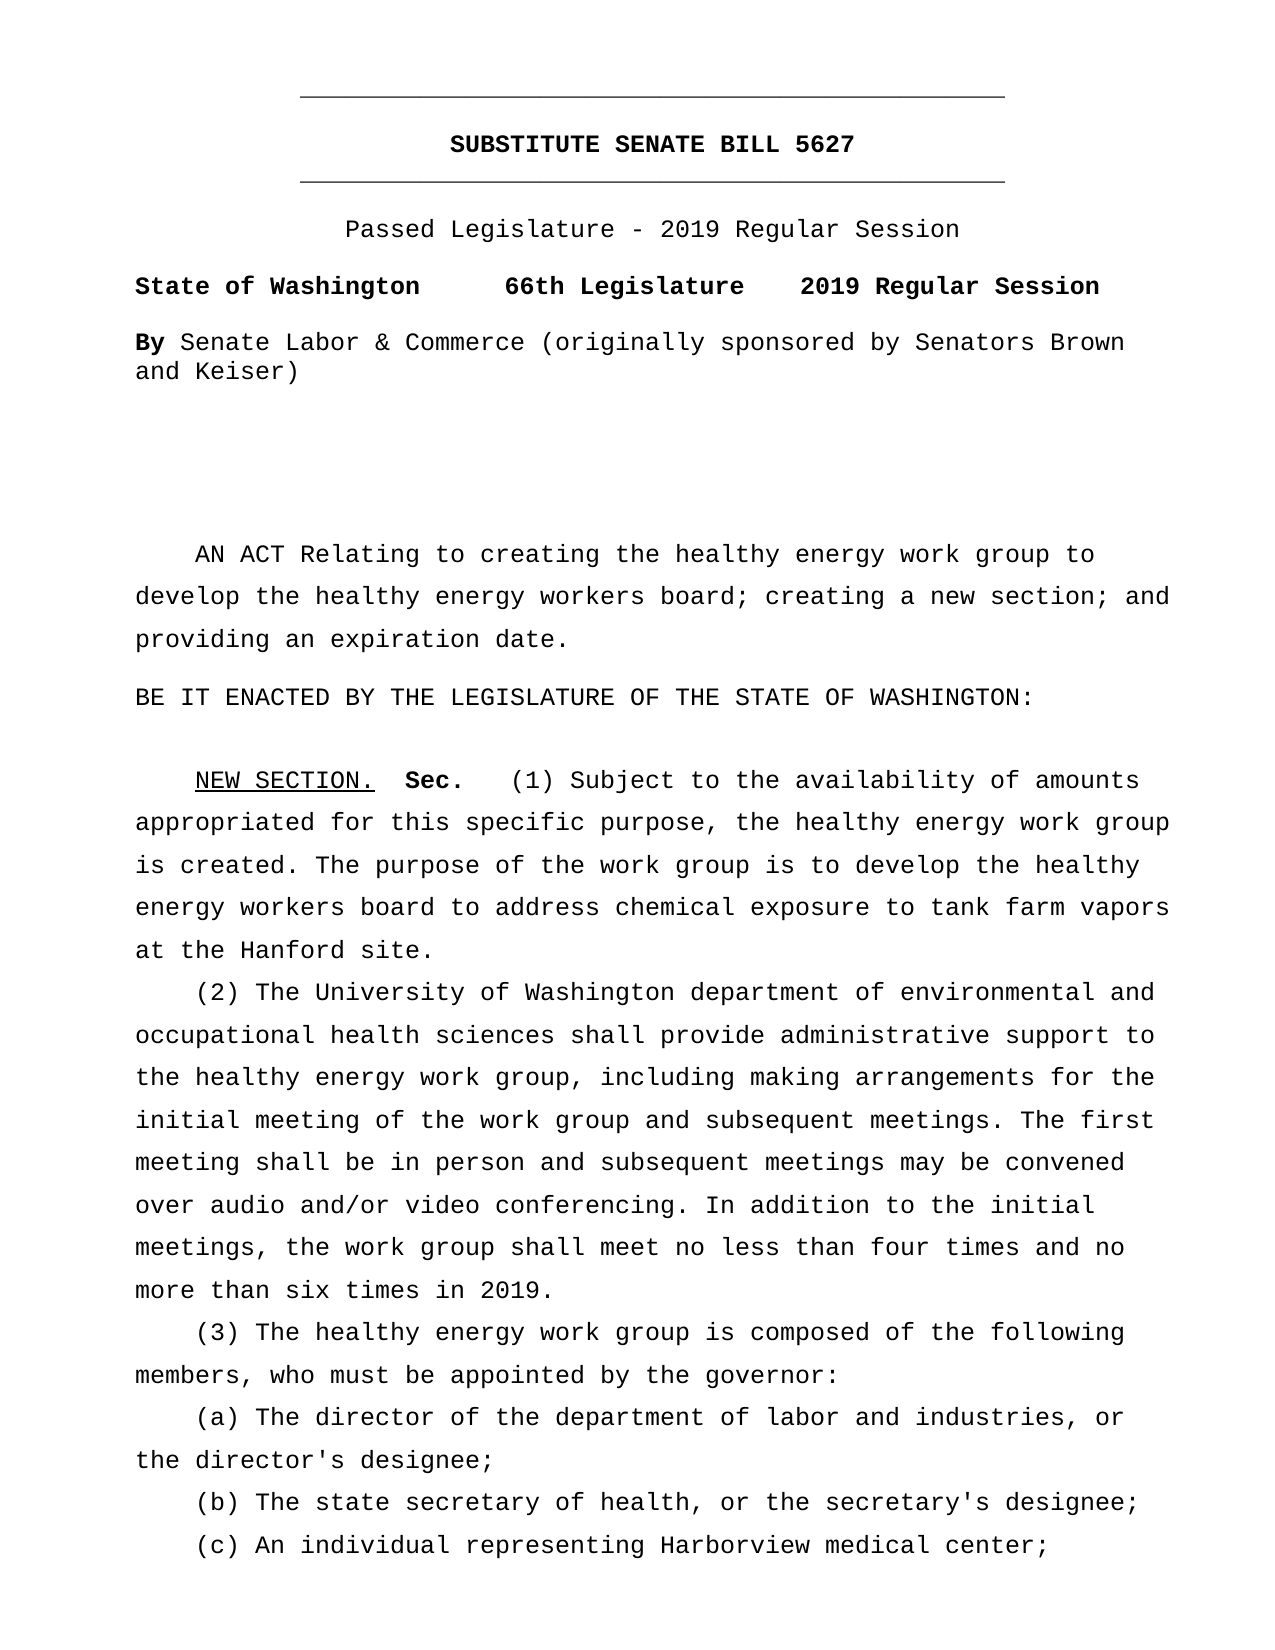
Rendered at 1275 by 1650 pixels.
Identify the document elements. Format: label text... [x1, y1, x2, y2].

text (2) The University of Washington department of environmental and occupational health sciences shall provide administrative support to the healthy energy work group, including making arrangements for the initial meeting of the work group and subsequent meetings. The first meeting shall be in person and subsequent meetings may be convened over audio and/or video conferencing. In addition to the initial meetings, the work group shall meet no less than four times and no more than six times in 2019. [135, 967, 1170, 1307]
text By Senate Labor & Commerce (originally sponsored by Senators Brown and Keiser) [135, 330, 1170, 387]
text (3) The healthy energy work group is composed of the following members, who must be appointed by the governor: [135, 1307, 1170, 1392]
text (a) The director of the department of labor and industries, or the director's designee; [135, 1392, 1170, 1477]
text SUBSTITUTE SENATE BILL 5627 [135, 132, 1170, 160]
text NEW SECTION. Sec. (1) Subject to the availability of amounts appropriated for this specific purpose, the healthy energy work group is created. The purpose of the work group is to develop the healthy energy workers board to address chemical exposure to tank farm vapors at the Hanford site. [135, 754, 1170, 967]
text (c) An individual representing Harborview medical center; [135, 1519, 1170, 1562]
text (b) The state secretary of health, or the secretary's designee; [135, 1477, 1170, 1519]
text AN ACT Relating to creating the healthy energy work group to develop the healthy energy workers board; creating a new section; and providing an expiration date. [135, 528, 1170, 656]
text BE IT ENACTED BY THE LEGISLATURE OF THE STATE OF WASHINGTON: [135, 684, 1170, 712]
text Passed Legislature - 2019 Regular Session [135, 217, 1170, 245]
text _______________________________________________ [135, 160, 1170, 188]
text _______________________________________________ [135, 75, 1170, 103]
text State of Washington 66th Legislature 2019 Regular Session [135, 273, 1170, 302]
